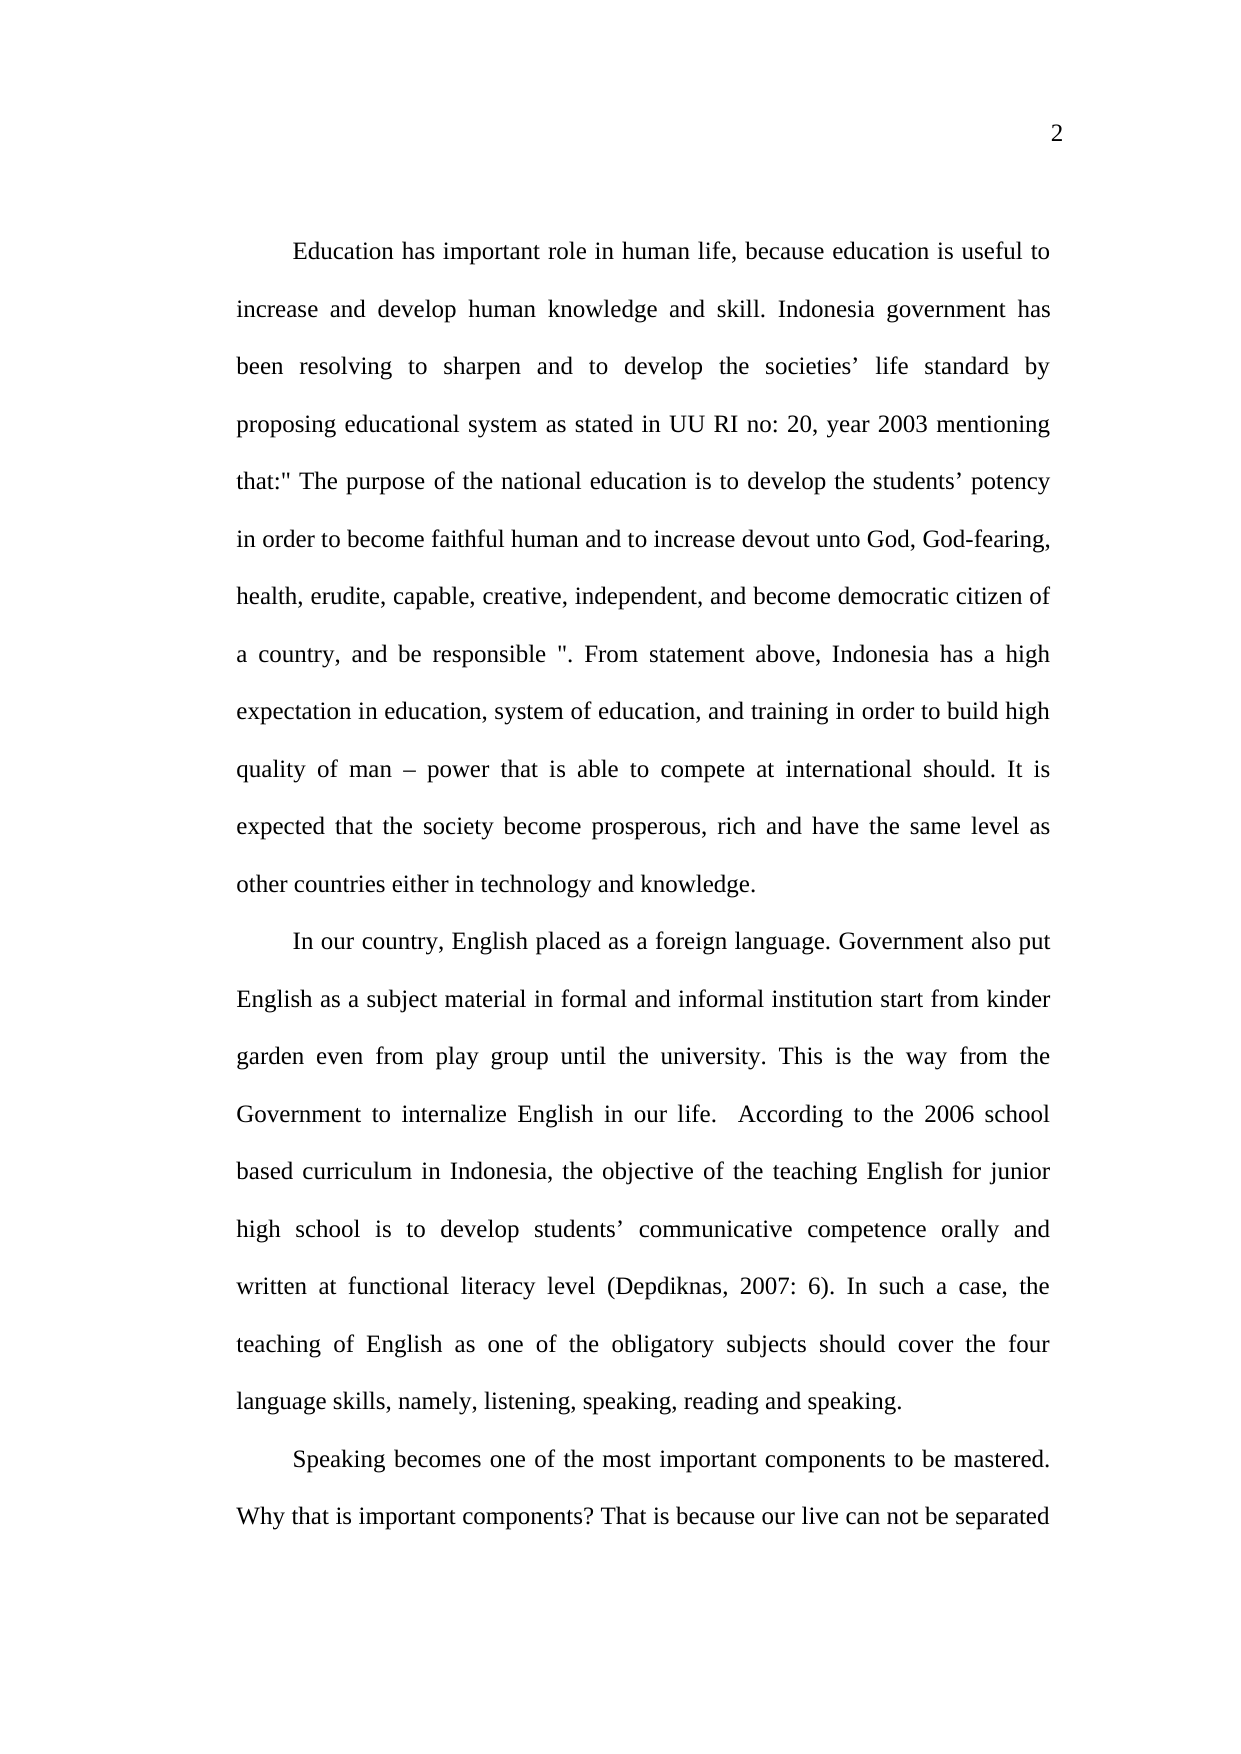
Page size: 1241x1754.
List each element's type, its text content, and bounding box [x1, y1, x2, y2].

text Education has important role in human life, because education is useful to increase and develop human knowledge and skill. Indonesia government has been resolving to sharpen and to develop the societies’ life standard by proposing educational system as stated in UU RI no: 20, year 2003 mentioning that:" The purpose of the national education is to develop the students’ potency in order to become faithful human and to increase devout unto God, God-fearing, health, erudite, capable, creative, independent, and become democratic citizen of a country, and be responsible ". From statement above, Indonesia has a high expectation in education, system of education, and training in order to build high quality of man – power that is able to compete at international should. It is expected that the society become prosperous, rich and have the same level as other countries either in technology and knowledge. [236, 236, 1051, 897]
text In our country, English placed as a foreign language. Government also put English as a subject material in formal and informal institution start from kinder garden even from play group until the university. This is the way from the Government to internalize English in our life. According to the 2006 school based curriculum in Indonesia, the objective of the teaching English for junior high school is to develop students’ communicative competence orally and written at functional literacy level (Depdiknas, 2007: 6). In such a case, the teaching of English as one of the obligatory subjects should cover the four language skills, namely, listening, speaking, reading and speaking. [236, 926, 1051, 1415]
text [236, 1444, 1051, 1530]
